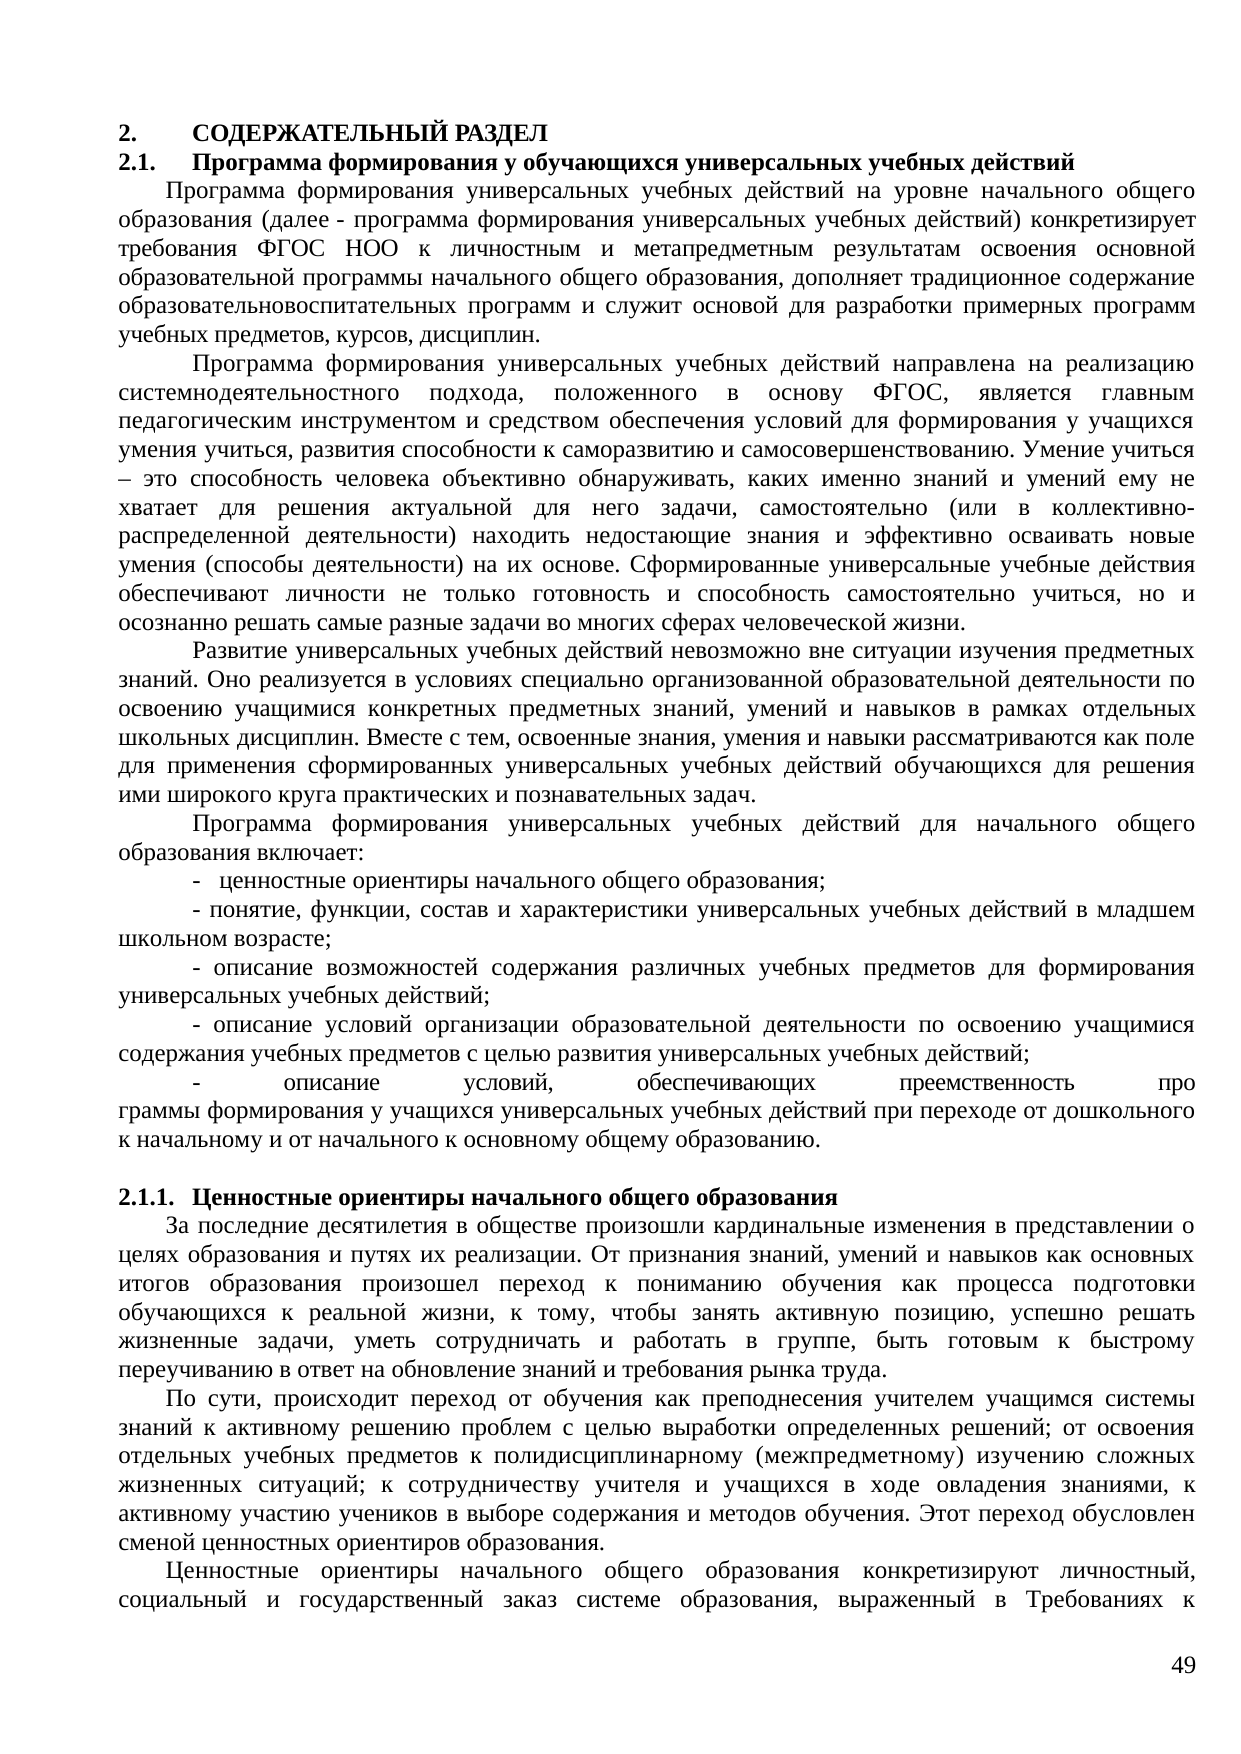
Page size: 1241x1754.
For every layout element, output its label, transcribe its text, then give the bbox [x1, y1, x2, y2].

subtitle Ценностные ориентиры начального общего образования [118, 1182, 1196, 1211]
subtitle Содержательный раздел [118, 118, 1196, 147]
subtitle Программа формирования у обучающихся универсальных учебных действий [118, 147, 1196, 176]
text Программа формирования универсальных учебных действий направлена на реализацию системно­деятельностного подхода, положенного в основу ФГОС, является главным педагогическим инструментом и средством обеспечения условий для формирования у учащихся умения учиться, развития способности к саморазвитию и самосовершенствованию. Умение учиться – это способность человека объективно обнаруживать, каких именно знаний и умений ему не хватает для решения актуальной для него задачи, самостоятельно (или в коллективно-распределенной деятельности) находить недостающие знания и эффективно осваивать новые умения (способы деятельности) на их основе. Сформированные универсальные учебные действия обеспечивают личности не только готовность и способность самостоятельно учиться, но и осознанно решать самые разные задачи во многих сферах человеческой жизни. [118, 348, 1196, 636]
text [118, 1556, 1196, 1613]
text - описание возможностей содержания различных учебных предметов для формирования универсальных учебных действий; [118, 952, 1196, 1009]
text За последние десятилетия в обществе произошли кардинальные изменения в представлении о целях образования и путях их реализации. От признания знаний, умений и навыков как основных итогов образования произошел переход к пониманию обучения как процесса подготовки обучающихся к реальной жизни, к тому, чтобы занять активную позицию, успешно решать жизненные задачи, уметь сотрудничать и работать в группе, быть готовым к быстрому переучиванию в ответ на обновление знаний и требования рынка труда. [118, 1211, 1196, 1383]
text - ценностные ориентиры начального общего образования; [118, 866, 1196, 894]
text Развитие универсальных учебных действий невозможно вне ситуации изучения предметных знаний. Оно реализуется в условиях специально организованной образовательной деятельности по освоению учащимися конкретных предметных знаний, умений и навыков в рамках отдельных школьных дисциплин. Вместе с тем, освоенные знания, умения и навыки рассматриваются как поле для применения сформированных универсальных учебных действий обучающихся для решения ими широкого круга практических и познавательных задач. [118, 636, 1196, 808]
text - понятие, функции, состав и характеристики универсальных учебных действий в младшем школьном возрасте; [118, 894, 1196, 952]
text - описание условий организации образовательной деятельности по освоению учащимися содержания учебных предметов с целью развития универсальных учебных действий; [118, 1009, 1196, 1067]
text Программа формирования универсальных учебных действий на уровне начального общего образования (далее - программа формирования универсальных учебных действий) конкретизирует требования ФГОС НОО к личностным и метапредметным результатам освоения основной образовательной программы начального общего образования, дополняет традиционное содержание образовательно­воспитательных программ и служит основой для разработки примерных программ учебных предметов, курсов, дисциплин. [118, 176, 1196, 348]
text По сути, происходит переход от обучения как преподнесения учителем учащимся системы знаний к активному решению проблем с целью выработки определенных решений; от освоения отдельных учебных предметов к полидисциплинарному (межпредметному) изучению сложных жизненных ситуаций; к сотрудничеству учителя и учащихся в ходе овладения знаниями, к активному участию учеников в выборе содержания и методов обучения. Этот переход обусловлен сменой ценностных ориентиров образования. [118, 1383, 1196, 1556]
text - описание условий, обеспечивающих преемственность про­ граммы формирования у учащихся универсальных учебных действий при переходе от дошкольного к начальному и от начального к основному общему образованию. [118, 1067, 1196, 1153]
text Программа формирования универсальных учебных действий для начального общего образования включает: [118, 808, 1196, 866]
